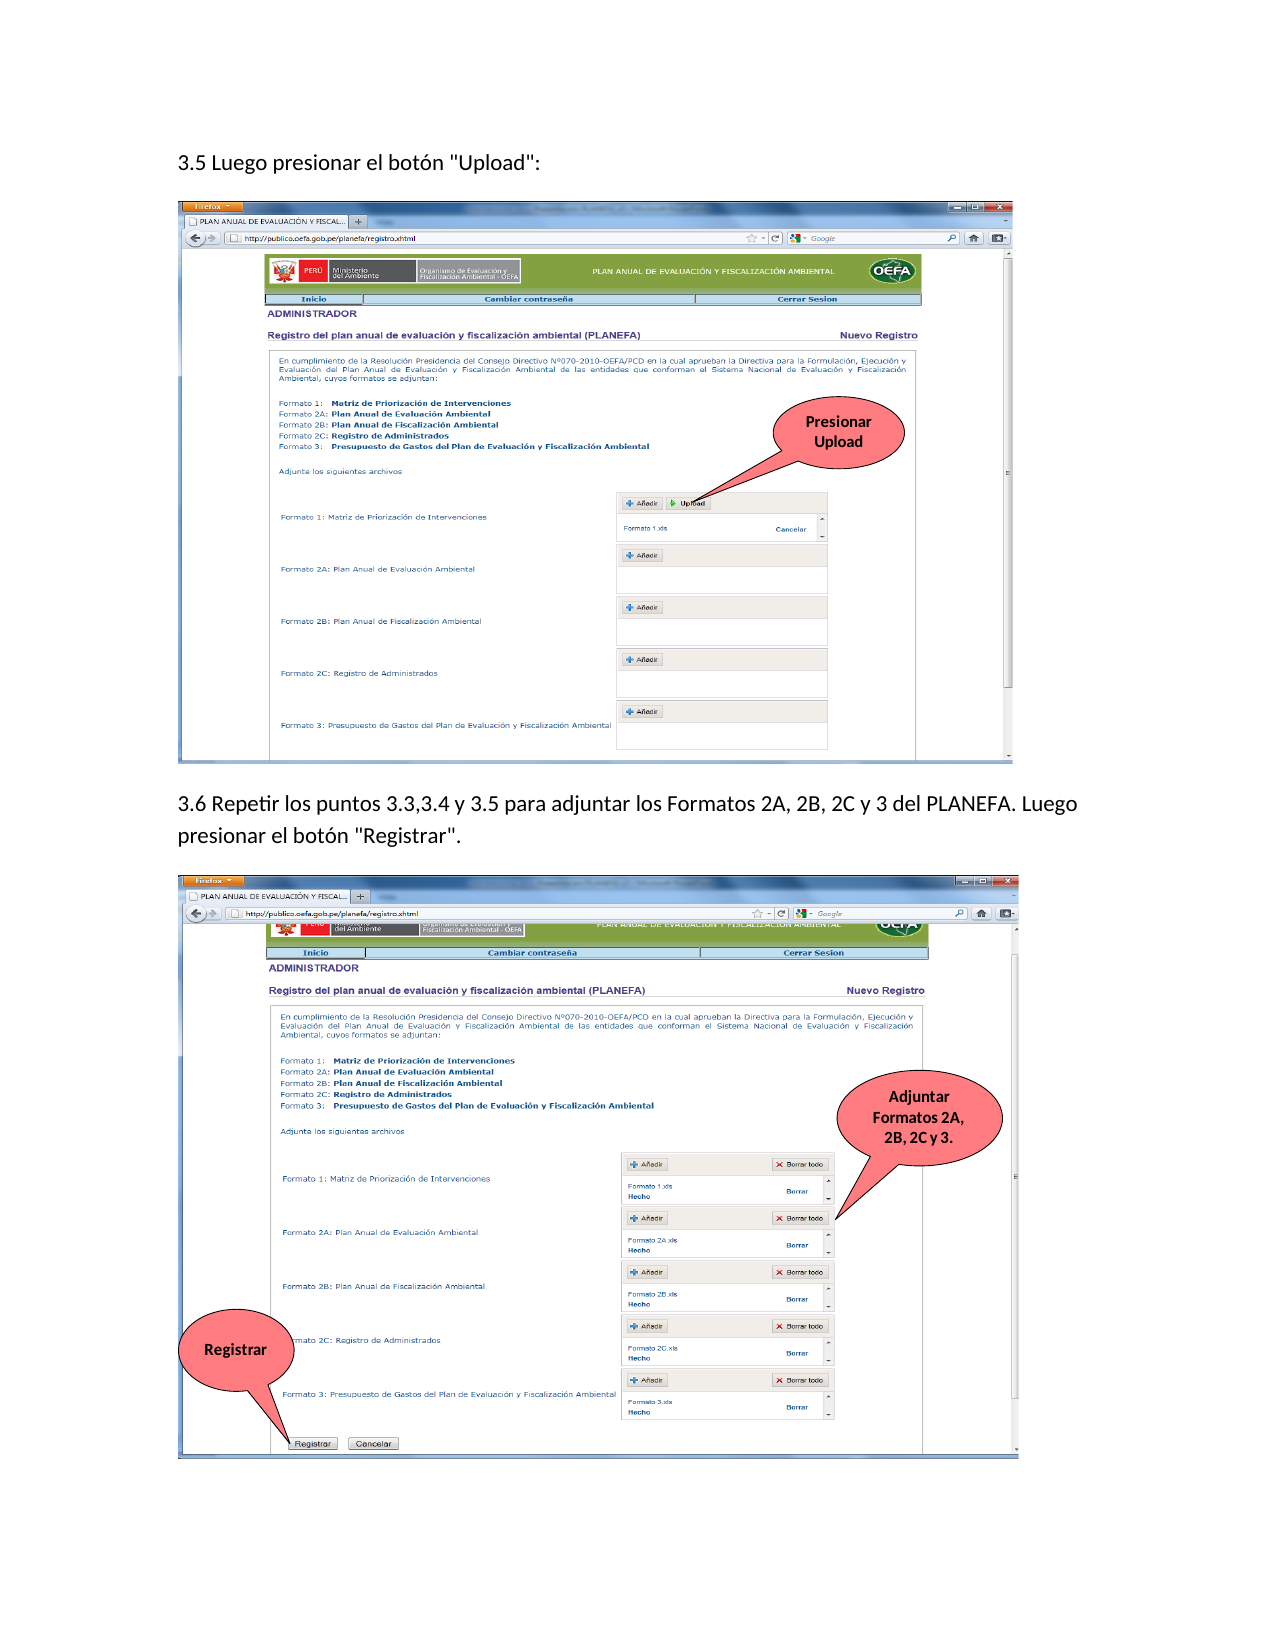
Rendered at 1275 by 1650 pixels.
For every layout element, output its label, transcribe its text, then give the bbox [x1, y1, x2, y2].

text 3.5 Luego presionar el botón "Upload": [177, 148, 1098, 176]
text 3.6 Repetir los puntos 3.3,3.4 y 3.5 para adjuntar los Formatos 2A, 2B, 2C y 3 del PLANEFA. Luego presionar el botón "Registrar". [177, 789, 1098, 849]
